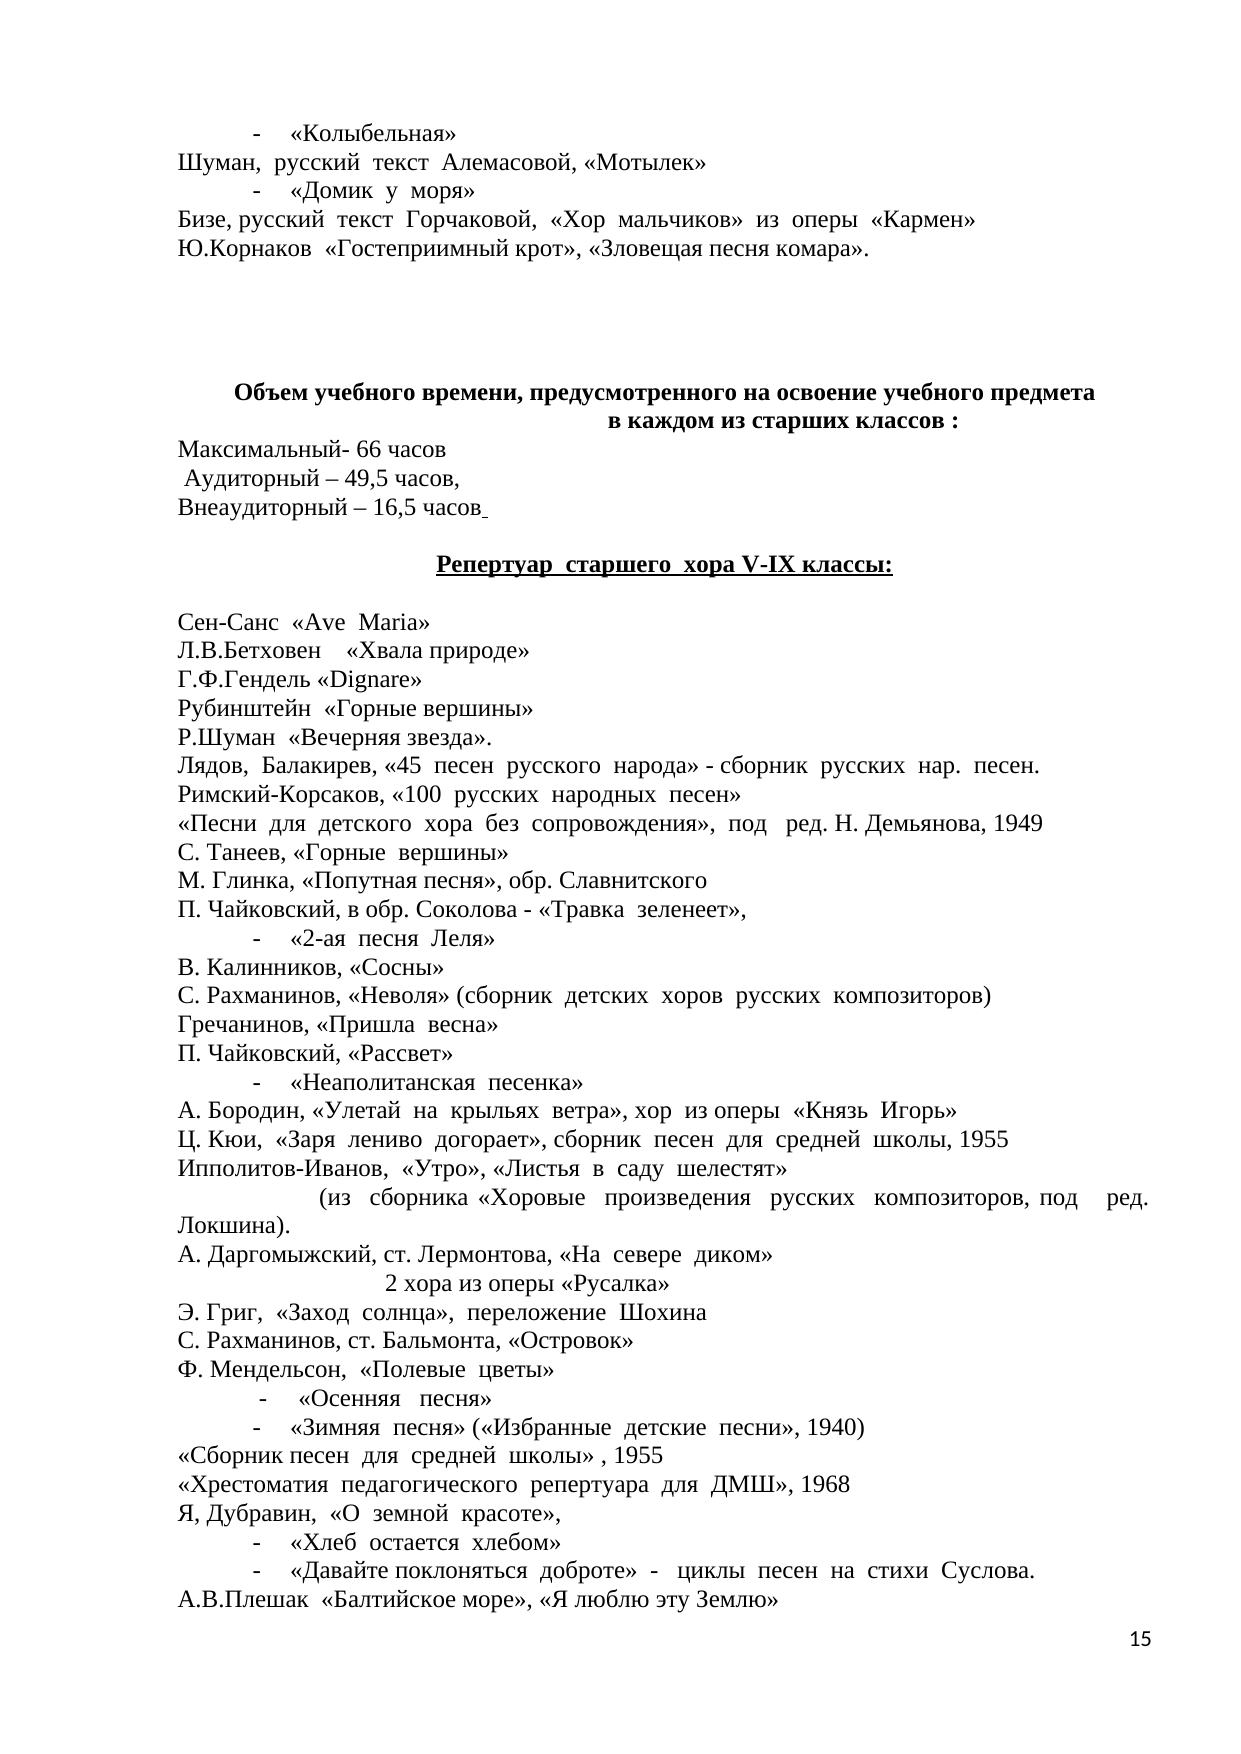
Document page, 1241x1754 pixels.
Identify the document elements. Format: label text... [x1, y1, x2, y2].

text Л.В.Бетховен «Хвала природе» [177, 636, 1152, 664]
text Лядов, Балакирев, «45 песен русского народа» - сборник русских нар. песен. [177, 751, 1152, 779]
text Шуман, русский текст Алемасовой, «Мотылек» [177, 147, 1152, 176]
text В. Калинников, «Сосны» [177, 952, 1152, 981]
list «Давайте поклоняться доброте» - циклы песен на стихи Суслова. [252, 1556, 1152, 1584]
text Ипполитов-Иванов, «Утро», «Листья в саду шелестят» [177, 1153, 1152, 1182]
text Э. Григ, «Заход солнца», переложение Шохина [177, 1297, 1152, 1326]
text - «Осенняя песня» [177, 1383, 1152, 1412]
list «2-ая песня Леля» [252, 923, 1152, 952]
text П. Чайковский, в обр. Соколова - «Травка зеленеет», [177, 894, 1152, 923]
list «Хлеб остается хлебом» [252, 1527, 1152, 1556]
text 2 хора из оперы «Русалка» [177, 1268, 1152, 1297]
text С. Рахманинов, «Неволя» (сборник детских хоров русских композиторов) [177, 981, 1152, 1009]
text Сен-Санс «Ave Maria» [177, 607, 1152, 636]
text М. Глинка, «Попутная песня», обр. Славнитского [177, 866, 1152, 894]
text Р.Шуман «Вечерняя звезда». [177, 722, 1152, 751]
text Бизе, русский текст Горчаковой, «Хор мальчиков» из оперы «Кармен» [177, 204, 1152, 233]
text Внеаудиторный – 16,5 часов [177, 492, 1152, 521]
text А. Даргомыжский, ст. Лермонтова, «На севере диком» [177, 1239, 1152, 1268]
text Ю.Корнаков «Гостеприимный крот», «Зловещая песня комара». [177, 233, 1152, 262]
text Я, Дубравин, «О земной красоте», [177, 1498, 1152, 1527]
text П. Чайковский, «Рассвет» [177, 1038, 1152, 1067]
text А. Бородин, «Улетай на крыльях ветра», хор из оперы «Князь Игорь» [177, 1096, 1152, 1124]
text Объем учебного времени, предусмотренного на освоение учебного предмета [177, 377, 1152, 406]
text «Хрестоматия педагогического репертуара для ДМШ», 1968 [177, 1469, 1152, 1498]
list «Зимняя песня» («Избранные детские песни», 1940) [252, 1412, 1152, 1441]
text в каждом из старших классов : [177, 406, 1152, 434]
text Гречанинов, «Пришла весна» [177, 1009, 1152, 1038]
list «Домик у моря» [252, 176, 1152, 204]
list «Колыбельная» [252, 118, 1152, 147]
text Аудиторный – 49,5 часов, [177, 463, 1152, 492]
text А.В.Плешак «Балтийское море», «Я люблю эту Землю» [177, 1584, 1152, 1613]
text С. Танеев, «Горные вершины» [177, 837, 1152, 866]
text Максимальный- 66 часов [177, 434, 1152, 463]
text Ф. Мендельсон, «Полевые цветы» [177, 1354, 1152, 1383]
text (из сборника «Хоровые произведения русских композиторов, под ред. Локшина). [177, 1182, 1152, 1239]
text «Сборник песен для средней школы» , 1955 [177, 1441, 1152, 1469]
text Римский-Корсаков, «100 русских народных песен» [177, 779, 1152, 808]
text Г.Ф.Гендель «Dignare» [177, 664, 1152, 693]
text Рубинштейн «Горные вершины» [177, 693, 1152, 722]
text Репертуар старшего хора V-IX классы: [177, 549, 1152, 578]
text Ц. Кюи, «Заря лениво догорает», сборник песен для средней школы, 1955 [177, 1124, 1152, 1153]
text С. Рахманинов, ст. Бальмонта, «Островок» [177, 1326, 1152, 1354]
text «Песни для детского хора без сопровождения», под ред. Н. Демьянова, 1949 [177, 808, 1152, 837]
list «Неаполитанская песенка» [252, 1067, 1152, 1096]
